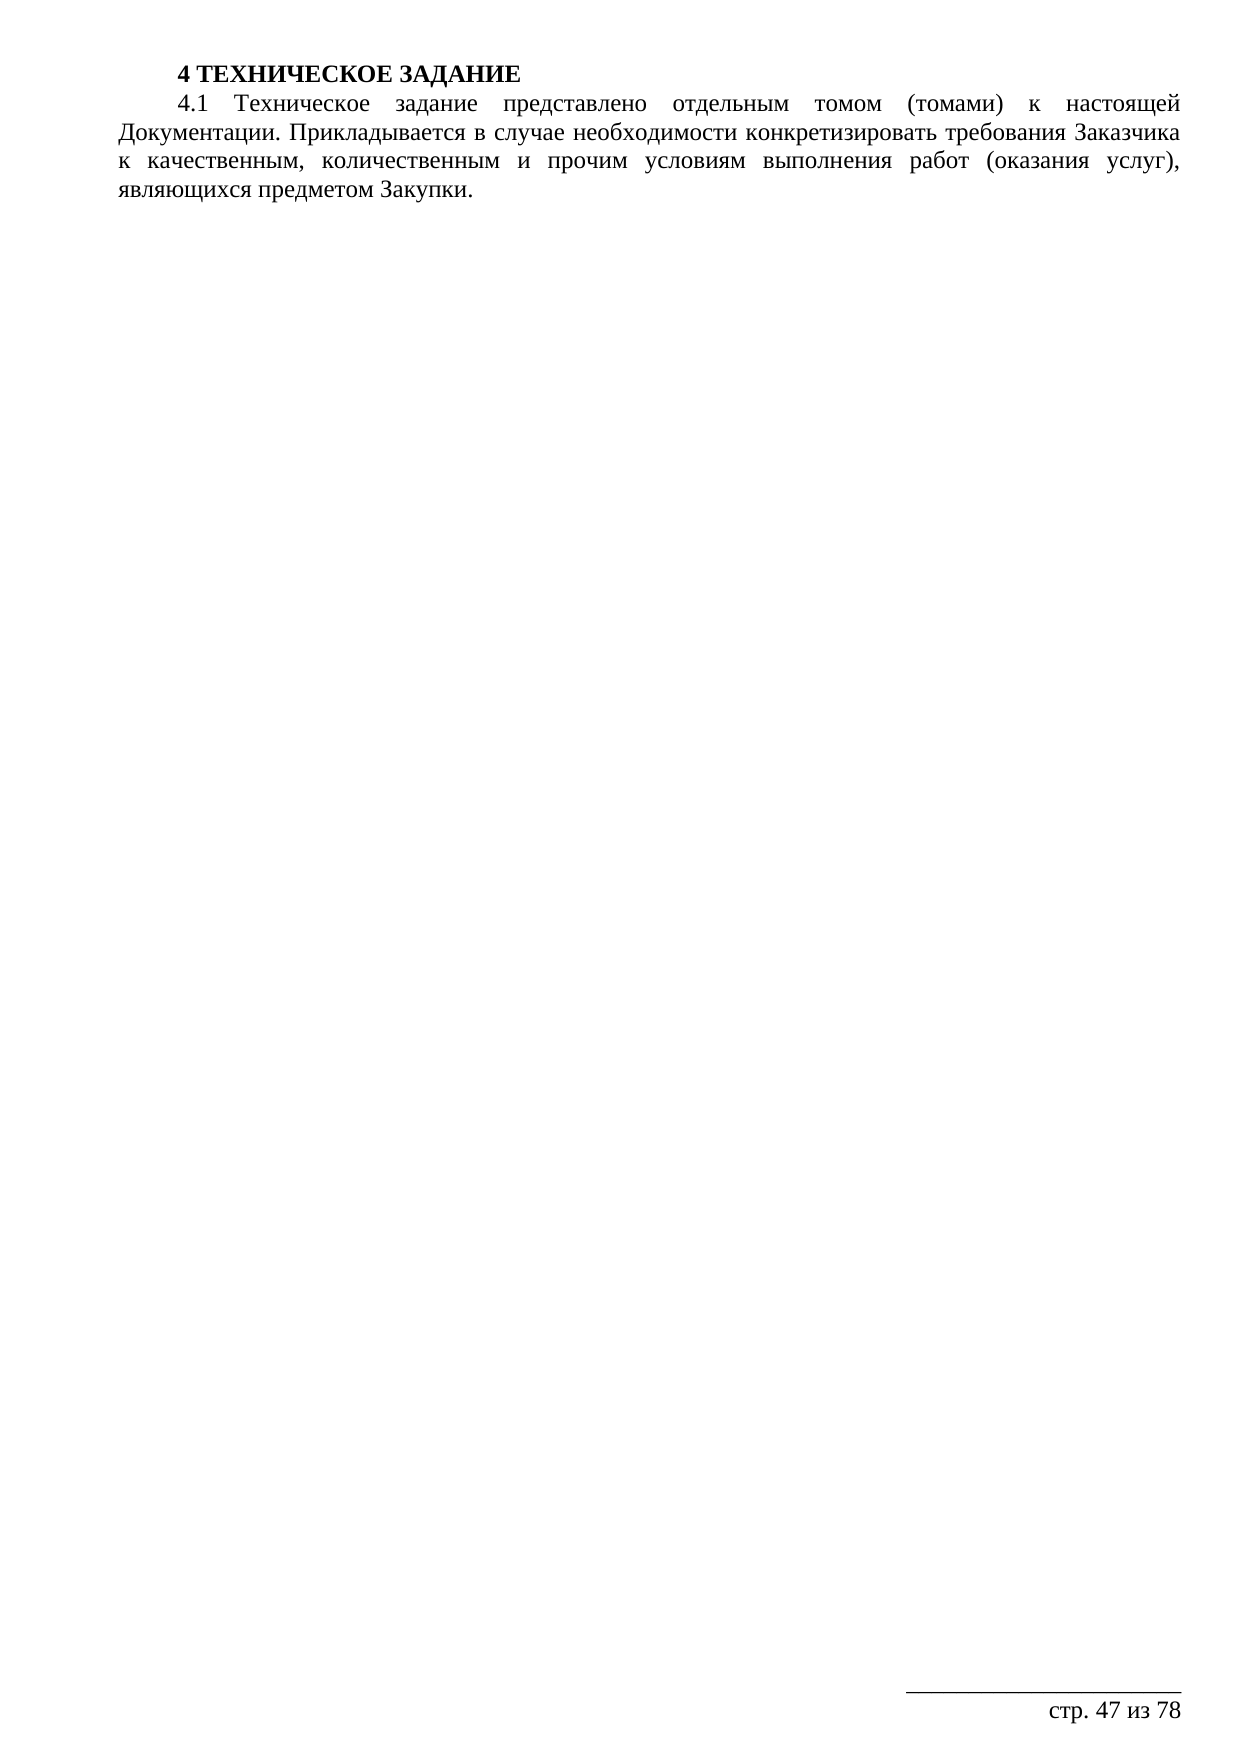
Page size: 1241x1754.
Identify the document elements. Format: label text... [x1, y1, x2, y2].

text 4.1 Техническое задание представлено отдельным томом (томами) к настоящей Документации. Прикладывается в случае необходимости конкретизировать требования Заказчика к качественным, количественным и прочим условиям выполнения работ (оказания услуг), являющихся предметом Закупки. [118, 88, 1181, 203]
text 4 ТЕХНИЧЕСКОЕ ЗАДАНИЕ [177, 59, 1181, 88]
